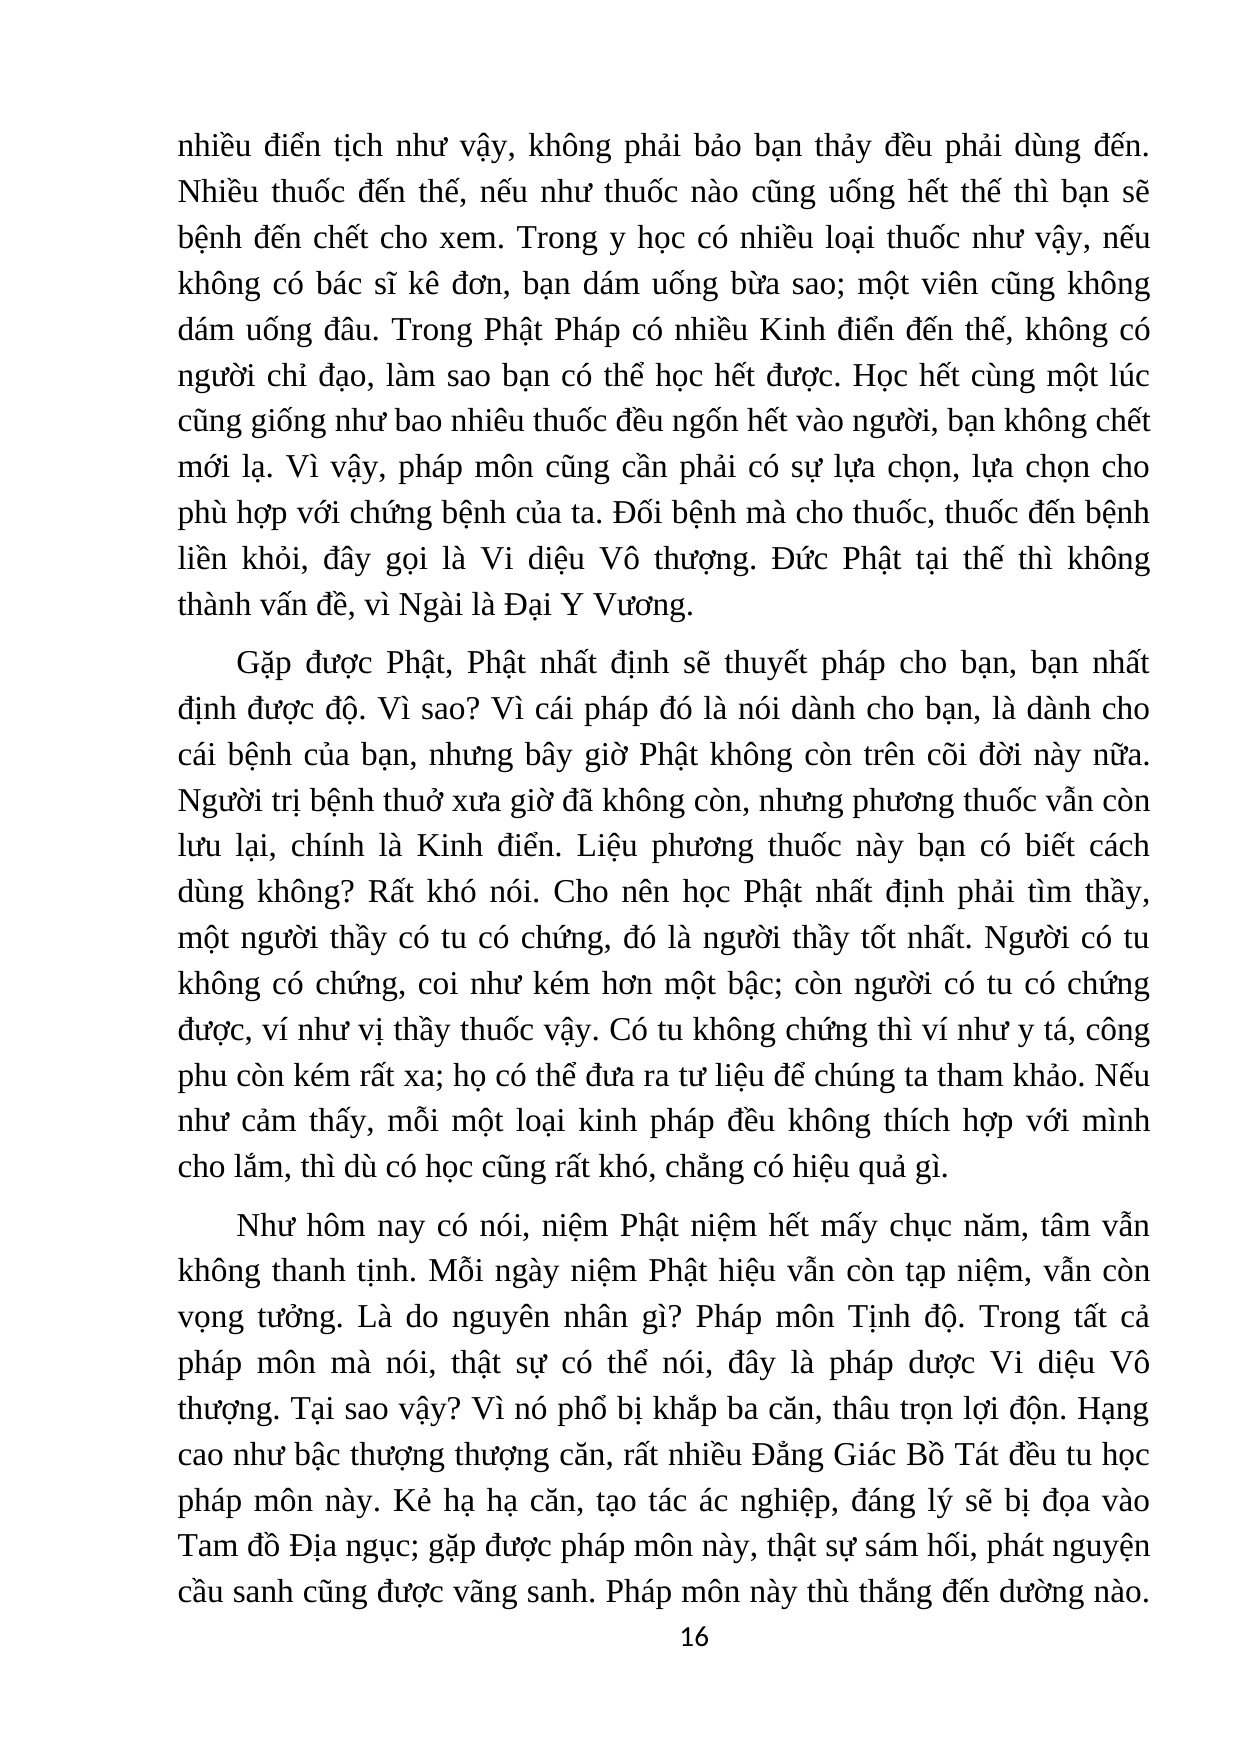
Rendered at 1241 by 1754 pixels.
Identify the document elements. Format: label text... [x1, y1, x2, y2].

text Gặp được Phật, Phật nhất định sẽ thuyết pháp cho bạn, bạn nhất định được độ. Vì sao? Vì cái pháp đó là nói dành cho bạn, là dành cho cái bệnh của bạn, nhưng bây giờ Phật không còn trên cõi đời này nữa. Người trị bệnh thuở xưa giờ đã không còn, nhưng phương thuốc vẫn còn lưu lại, chính là Kinh điển. Liệu phương thuốc này bạn có biết cách dùng không? Rất khó nói. Cho nên học Phật nhất định phải tìm thầy, một người thầy có tu có chứng, đó là người thầy tốt nhất. Người có tu không có chứng, coi như kém hơn một bậc; còn người có tu có chứng được, ví như vị thầy thuốc vậy. Có tu không chứng thì ví như y tá, công phu còn kém rất xa; họ có thể đưa ra tư liệu để chúng ta tham khảo. Nếu như cảm thấy, mỗi một loại kinh pháp đều không thích hợp với mình cho lắm, thì dù có học cũng rất khó, chẳng có hiệu quả gì. [177, 635, 1152, 1185]
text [177, 118, 1152, 622]
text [177, 1197, 1152, 1610]
